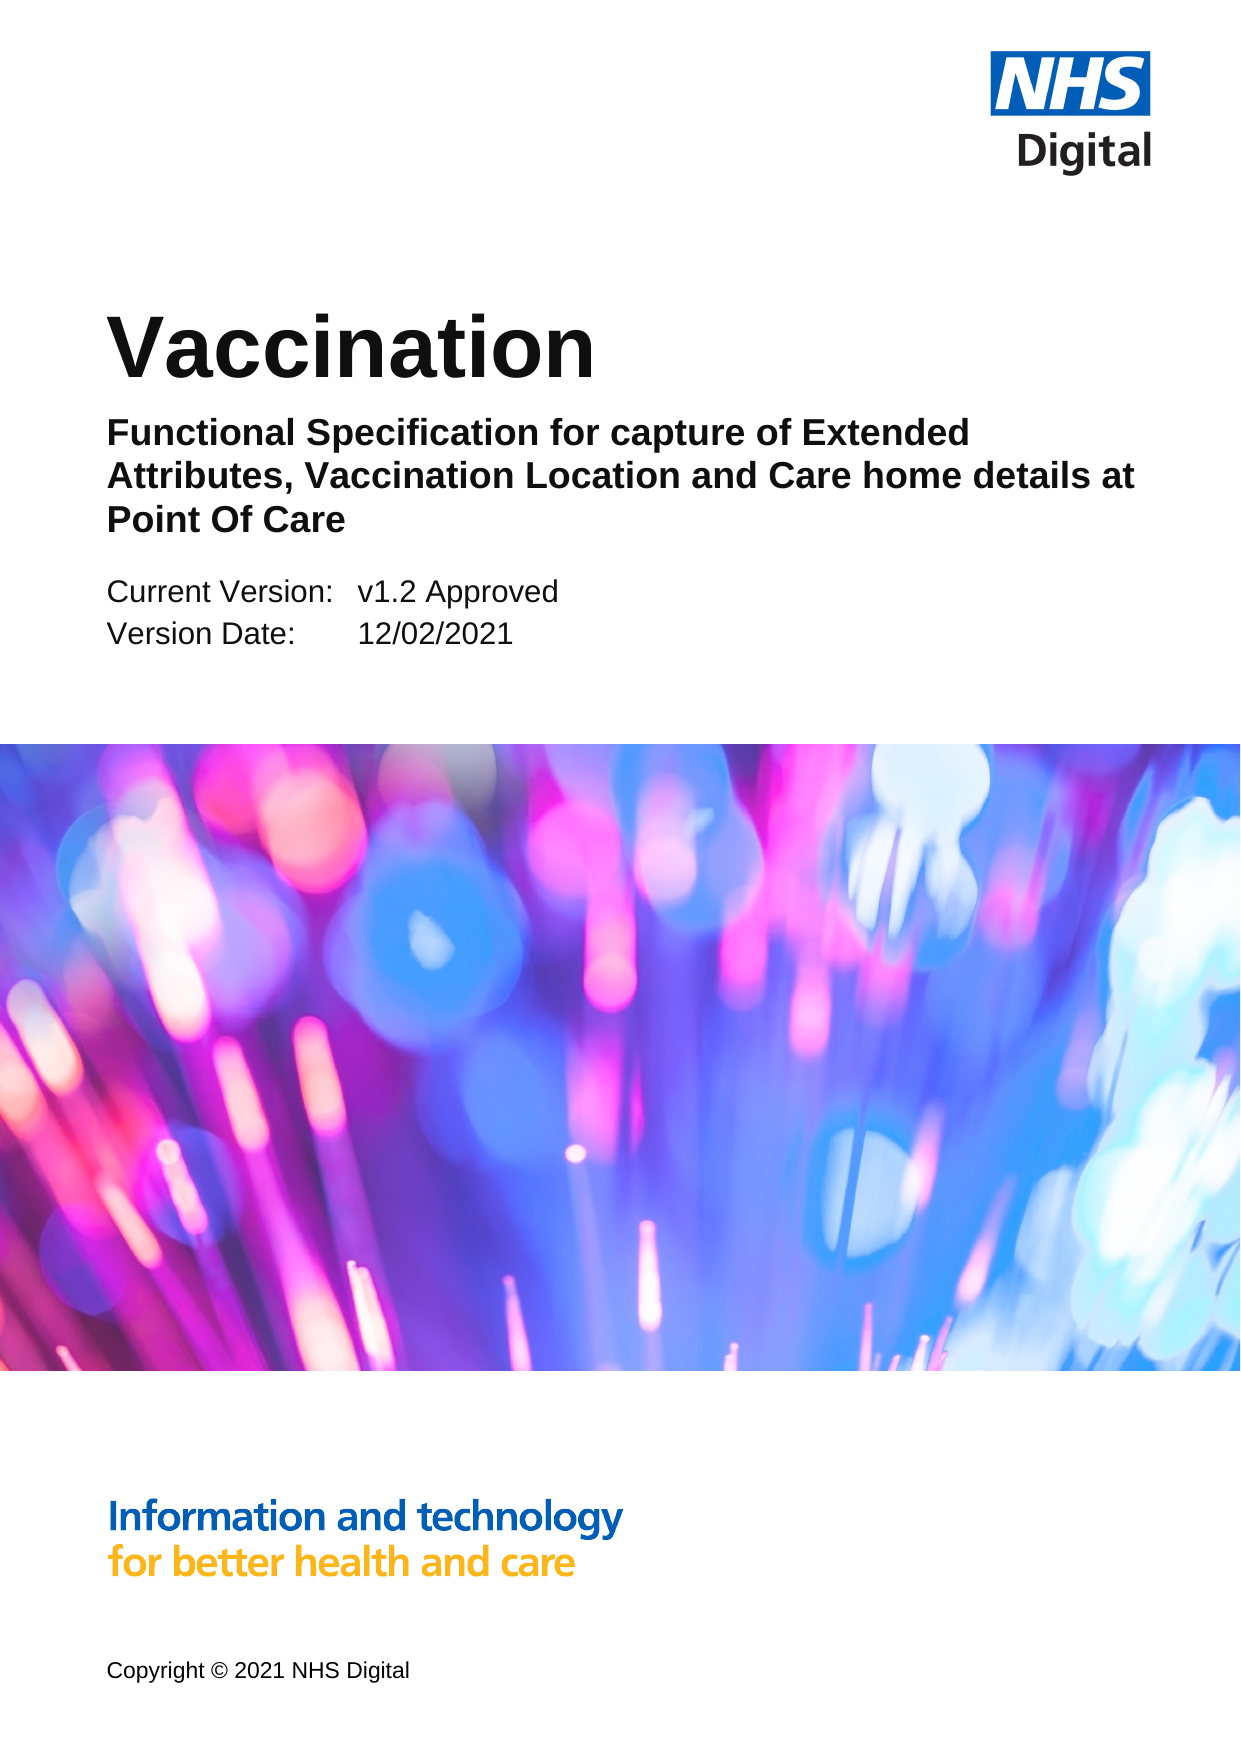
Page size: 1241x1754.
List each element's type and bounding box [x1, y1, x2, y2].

picture [100, 1488, 632, 1592]
picture [0, 744, 1241, 1371]
picture [971, 35, 1166, 189]
